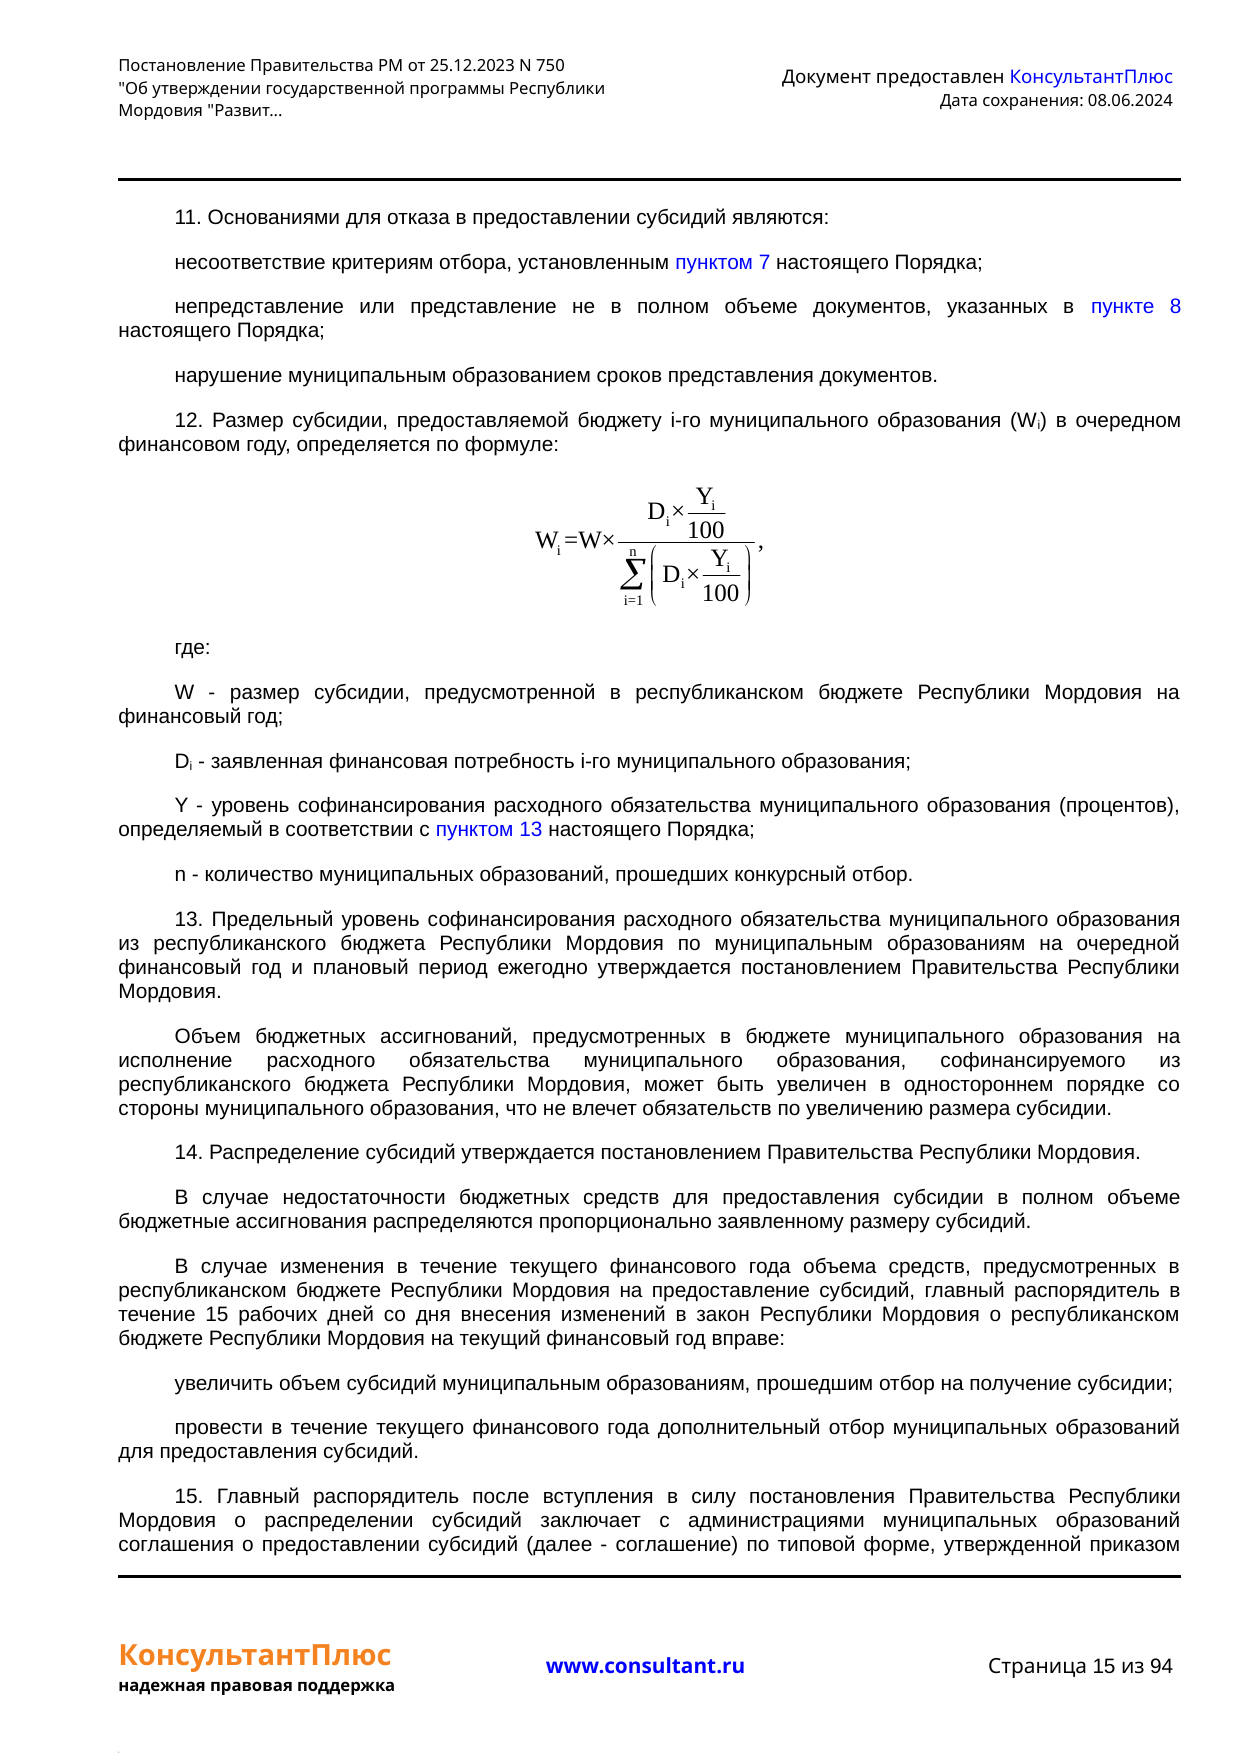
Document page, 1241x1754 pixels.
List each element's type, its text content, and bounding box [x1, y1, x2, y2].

text В случае изменения в течение текущего финансового года объема средств, предусмотренных в республиканском бюджете Республики Мордовия на предоставление субсидий, главный распорядитель в течение 15 рабочих дней со дня внесения изменений в закон Республики Мордовия о республиканском бюджете Республики Мордовия на текущий финансовый год вправе: [118, 1254, 1181, 1349]
text несоответствие критериям отбора, установленным пунктом 7 настоящего Порядка; [118, 249, 1181, 273]
text W - размер субсидии, предусмотренной в республиканском бюджете Республики Мордовия на финансовый год; [118, 680, 1181, 728]
text 13. Предельный уровень софинансирования расходного обязательства муниципального образования из республиканского бюджета Республики Мордовия по муниципальным образованиям на очередной финансовый год и плановый период ежегодно утверждается постановлением Правительства Республики Мордовия. [118, 907, 1181, 1003]
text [118, 1484, 1181, 1556]
text Y - уровень софинансирования расходного обязательства муниципального образования (процентов), определяемый в соответствии с пунктом 13 настоящего Порядка; [118, 793, 1181, 841]
text нарушение муниципальным образованием сроков представления документов. [118, 363, 1181, 387]
text Объем бюджетных ассигнований, предусмотренных в бюджете муниципального образования на исполнение расходного обязательства муниципального образования, софинансируемого из республиканского бюджета Республики Мордовия, может быть увеличен в одностороннем порядке со стороны муниципального образования, что не влечет обязательств по увеличению размера субсидии. [118, 1023, 1181, 1119]
text 12. Размер субсидии, предоставляемой бюджету i-го муниципального образования (Wi) в очередном финансовом году, определяется по формуле: [118, 408, 1181, 456]
text увеличить объем субсидий муниципальным образованиям, прошедшим отбор на получение субсидии; [118, 1370, 1181, 1394]
text провести в течение текущего финансового года дополнительный отбор муниципальных образований для предоставления субсидий. [118, 1415, 1181, 1463]
text где: [118, 635, 1181, 659]
text 11. Основаниями для отказа в предоставлении субсидий являются: [118, 205, 1181, 229]
text Di - заявленная финансовая потребность i-го муниципального образования; [118, 748, 1181, 772]
text 14. Распределение субсидий утверждается постановлением Правительства Республики Мордовия. [118, 1140, 1181, 1164]
text непредставление или представление не в полном объеме документов, указанных в пункте 8 настоящего Порядка; [118, 294, 1181, 342]
text n - количество муниципальных образований, прошедших конкурсный отбор. [118, 862, 1181, 886]
text В случае недостаточности бюджетных средств для предоставления субсидии в полном объеме бюджетные ассигнования распределяются пропорционально заявленному размеру субсидий. [118, 1185, 1181, 1233]
